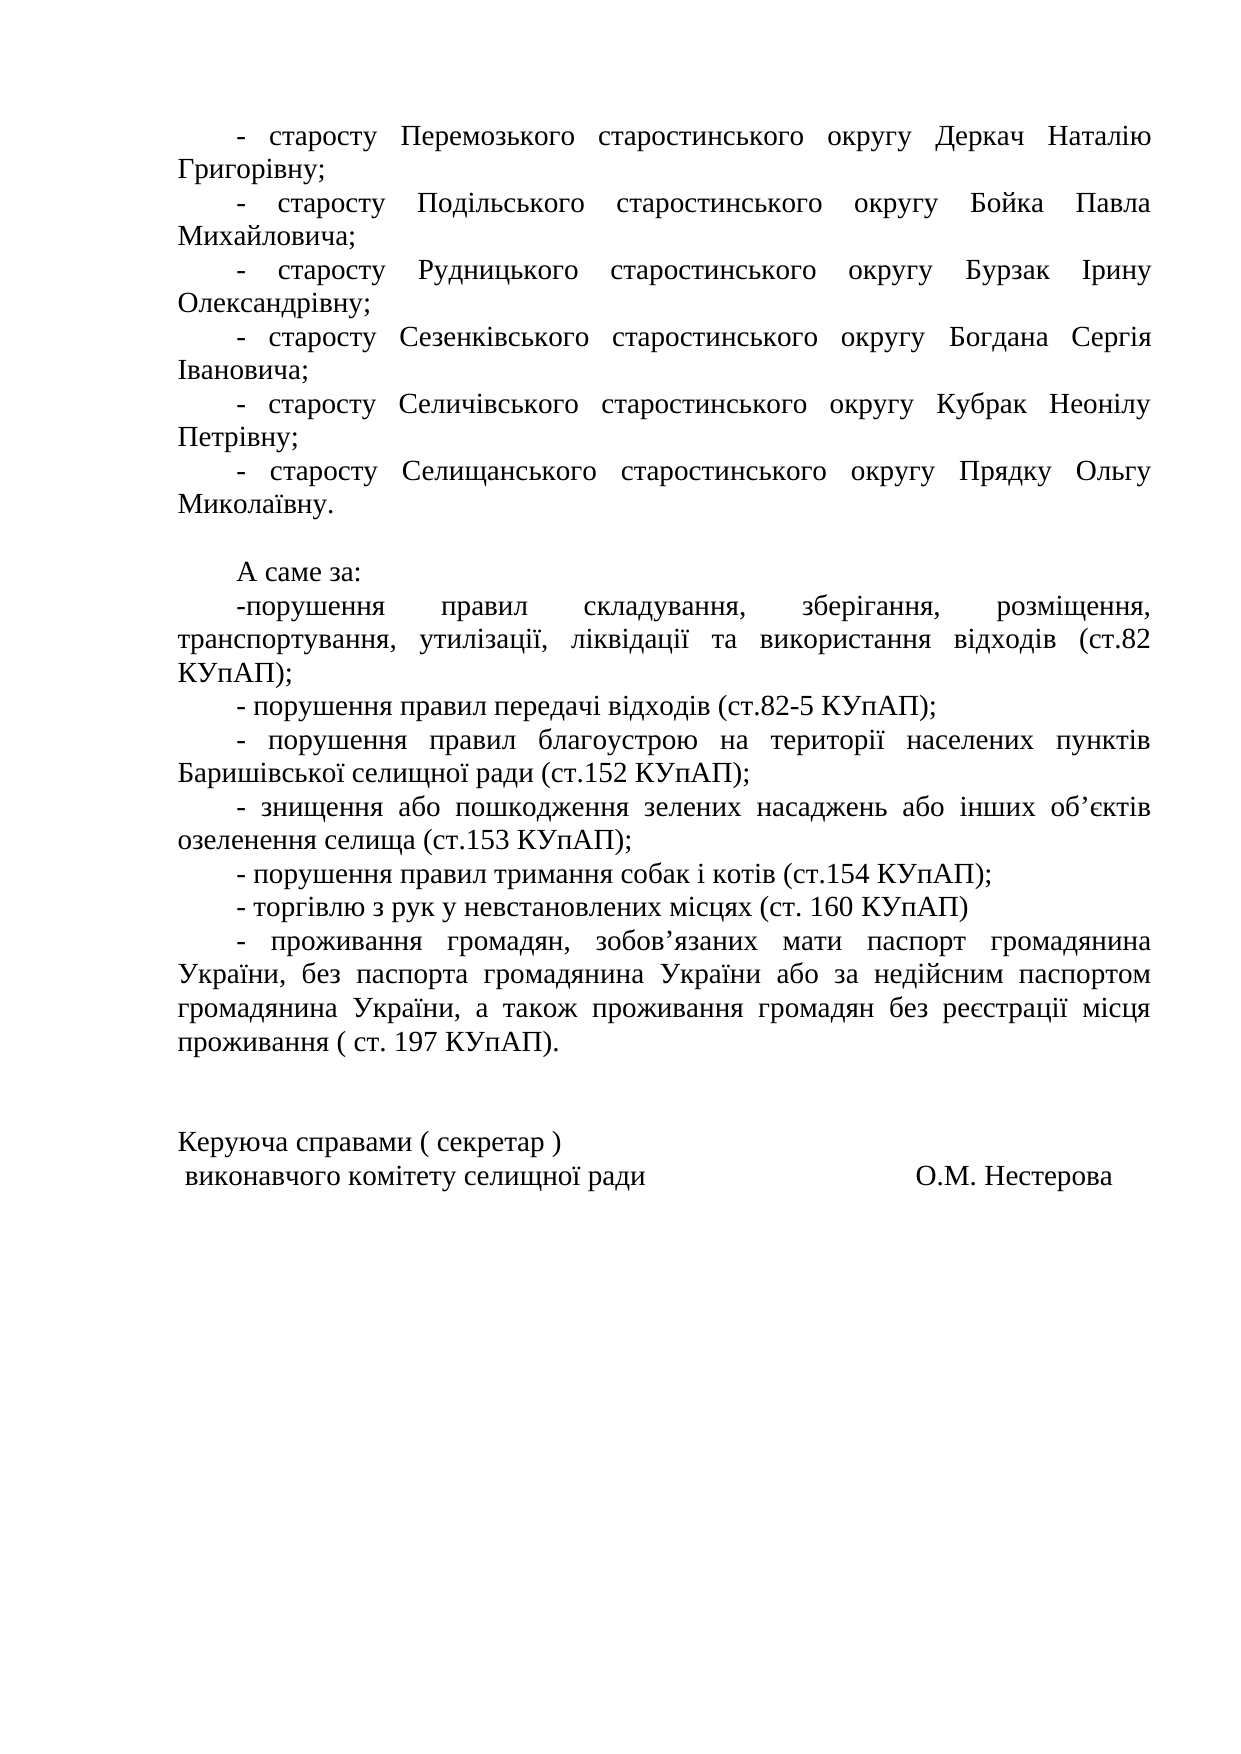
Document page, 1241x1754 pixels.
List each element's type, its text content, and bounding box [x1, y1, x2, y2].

text - порушення правил благоустрою на території населених пунктів Баришівської селищної ради (ст.152 КУпАП); [177, 722, 1152, 789]
text - проживання громадян, зобов’язаних мати паспорт громадянина України, без паспорта громадянина України або за недійсним паспортом громадянина України, а також проживання громадян без реєстрації місця проживання ( ст. 197 КУпАП). [177, 923, 1152, 1057]
text - порушення правил передачі відходів (ст.82-5 КУпАП); [177, 688, 1152, 722]
text - старосту Сезенківського старостинського округу Богдана Сергія Івановича; [177, 319, 1152, 386]
text -порушення правил складування, зберігання, розміщення, транспортування, утилізації, ліквідації та використання відходів (ст.82 КУпАП); [177, 588, 1152, 688]
text - старосту Рудницького старостинського округу Бурзак Ірину Олександрівну; [177, 252, 1152, 319]
text - старосту Селищанського старостинського округу Прядку Ольгу Миколаївну. [177, 453, 1152, 521]
text - старосту Подільського старостинського округу Бойка Павла Михайловича; [177, 185, 1152, 252]
text А саме за: [177, 554, 1152, 588]
text - знищення або пошкодження зелених насаджень або інших об’єктів озеленення селища (ст.153 КУпАП); [177, 789, 1152, 856]
text Керуюча справами ( секретар ) [177, 1124, 1152, 1158]
text - порушення правил тримання собак і котів (ст.154 КУпАП); [177, 856, 1152, 889]
text - старосту Перемозького старостинського округу Деркач Наталію Григорівну; [177, 118, 1152, 185]
text виконавчого комітету селищної ради О.М. Нестерова [177, 1158, 1152, 1191]
text - торгівлю з рук у невстановлених місцях (ст. 160 КУпАП) [177, 889, 1152, 923]
text - старосту Селичівського старостинського округу Кубрак Неонілу Петрівну; [177, 386, 1152, 453]
